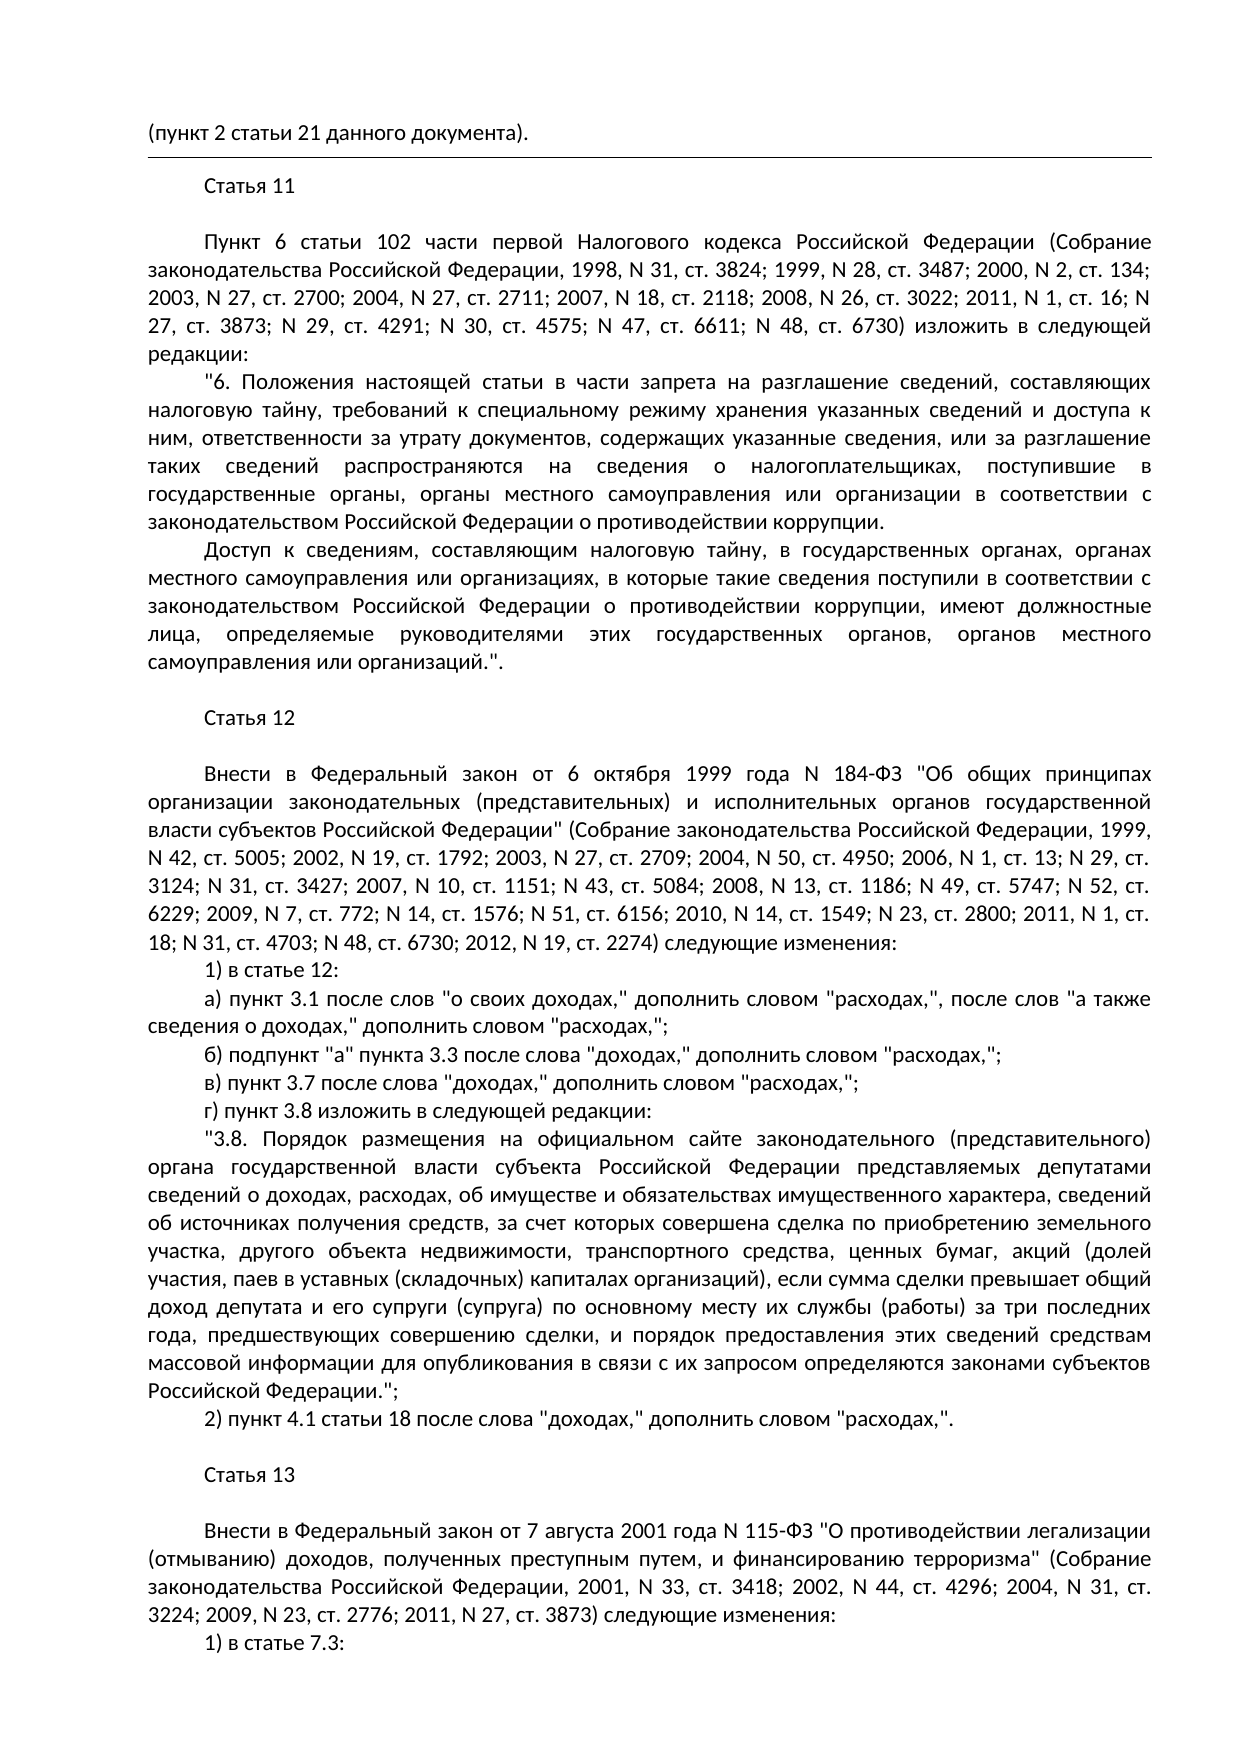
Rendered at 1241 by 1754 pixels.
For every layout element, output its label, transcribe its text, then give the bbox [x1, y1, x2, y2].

text а) пункт 3.1 после слов "о своих доходах," дополнить словом "расходах,", после слов "а также сведения о доходах," дополнить словом "расходах,"; [148, 984, 1152, 1040]
text 2) пункт 4.1 статьи 18 после слова "доходах," дополнить словом "расходах,". [148, 1404, 1152, 1432]
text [148, 118, 1152, 146]
text 1) в статье 7.3: [148, 1628, 1152, 1656]
text г) пункт 3.8 изложить в следующей редакции: [148, 1096, 1152, 1124]
text 1) в статье 12: [148, 956, 1152, 984]
text Статья 12 [148, 703, 1152, 731]
text "3.8. Порядок размещения на официальном сайте законодательного (представительного) органа государственной власти субъекта Российской Федерации представляемых депутатами сведений о доходах, расходах, об имуществе и обязательствах имущественного характера, сведений об источниках получения средств, за счет которых совершена сделка по приобретению земельного участка, другого объекта недвижимости, транспортного средства, ценных бумаг, акций (долей участия, паев в уставных (складочных) капиталах организаций), если сумма сделки превышает общий доход депутата и его супруги (супруга) по основному месту их службы (работы) за три последних года, предшествующих совершению сделки, и порядок предоставления этих сведений средствам массовой информации для опубликования в связи с их запросом определяются законами субъектов Российской Федерации."; [148, 1124, 1152, 1404]
text Внести в Федеральный закон от 6 октября 1999 года N 184-ФЗ "Об общих принципах организации законодательных (представительных) и исполнительных органов государственной власти субъектов Российской Федерации" (Собрание законодательства Российской Федерации, 1999, N 42, ст. 5005; 2002, N 19, ст. 1792; 2003, N 27, ст. 2709; 2004, N 50, ст. 4950; 2006, N 1, ст. 13; N 29, ст. 3124; N 31, ст. 3427; 2007, N 10, ст. 1151; N 43, ст. 5084; 2008, N 13, ст. 1186; N 49, ст. 5747; N 52, ст. 6229; 2009, N 7, ст. 772; N 14, ст. 1576; N 51, ст. 6156; 2010, N 14, ст. 1549; N 23, ст. 2800; 2011, N 1, ст. 18; N 31, ст. 4703; N 48, ст. 6730; 2012, N 19, ст. 2274) следующие изменения: [148, 759, 1152, 956]
text Внести в Федеральный закон от 7 августа 2001 года N 115-ФЗ "О противодействии легализации (отмыванию) доходов, полученных преступным путем, и финансированию терроризма" (Собрание законодательства Российской Федерации, 2001, N 33, ст. 3418; 2002, N 44, ст. 4296; 2004, N 31, ст. 3224; 2009, N 23, ст. 2776; 2011, N 27, ст. 3873) следующие изменения: [148, 1516, 1152, 1628]
text "6. Положения настоящей статьи в части запрета на разглашение сведений, составляющих налоговую тайну, требований к специальному режиму хранения указанных сведений и доступа к ним, ответственности за утрату документов, содержащих указанные сведения, или за разглашение таких сведений распространяются на сведения о налогоплательщиках, поступившие в государственные органы, органы местного самоуправления или организации в соответствии с законодательством Российской Федерации о противодействии коррупции. [148, 367, 1152, 535]
text б) подпункт "а" пункта 3.3 после слова "доходах," дополнить словом "расходах,"; [148, 1040, 1152, 1068]
text Доступ к сведениям, составляющим налоговую тайну, в государственных органах, органах местного самоуправления или организациях, в которые такие сведения поступили в соответствии с законодательством Российской Федерации о противодействии коррупции, имеют должностные лица, определяемые руководителями этих государственных органов, органов местного самоуправления или организаций.". [148, 535, 1152, 675]
text в) пункт 3.7 после слова "доходах," дополнить словом "расходах,"; [148, 1068, 1152, 1096]
text Статья 13 [148, 1460, 1152, 1488]
text Статья 11 [148, 171, 1152, 199]
text Пункт 6 статьи 102 части первой Налогового кодекса Российской Федерации (Собрание законодательства Российской Федерации, 1998, N 31, ст. 3824; 1999, N 28, ст. 3487; 2000, N 2, ст. 134; 2003, N 27, ст. 2700; 2004, N 27, ст. 2711; 2007, N 18, ст. 2118; 2008, N 26, ст. 3022; 2011, N 1, ст. 16; N 27, ст. 3873; N 29, ст. 4291; N 30, ст. 4575; N 47, ст. 6611; N 48, ст. 6730) изложить в следующей редакции: [148, 227, 1152, 367]
